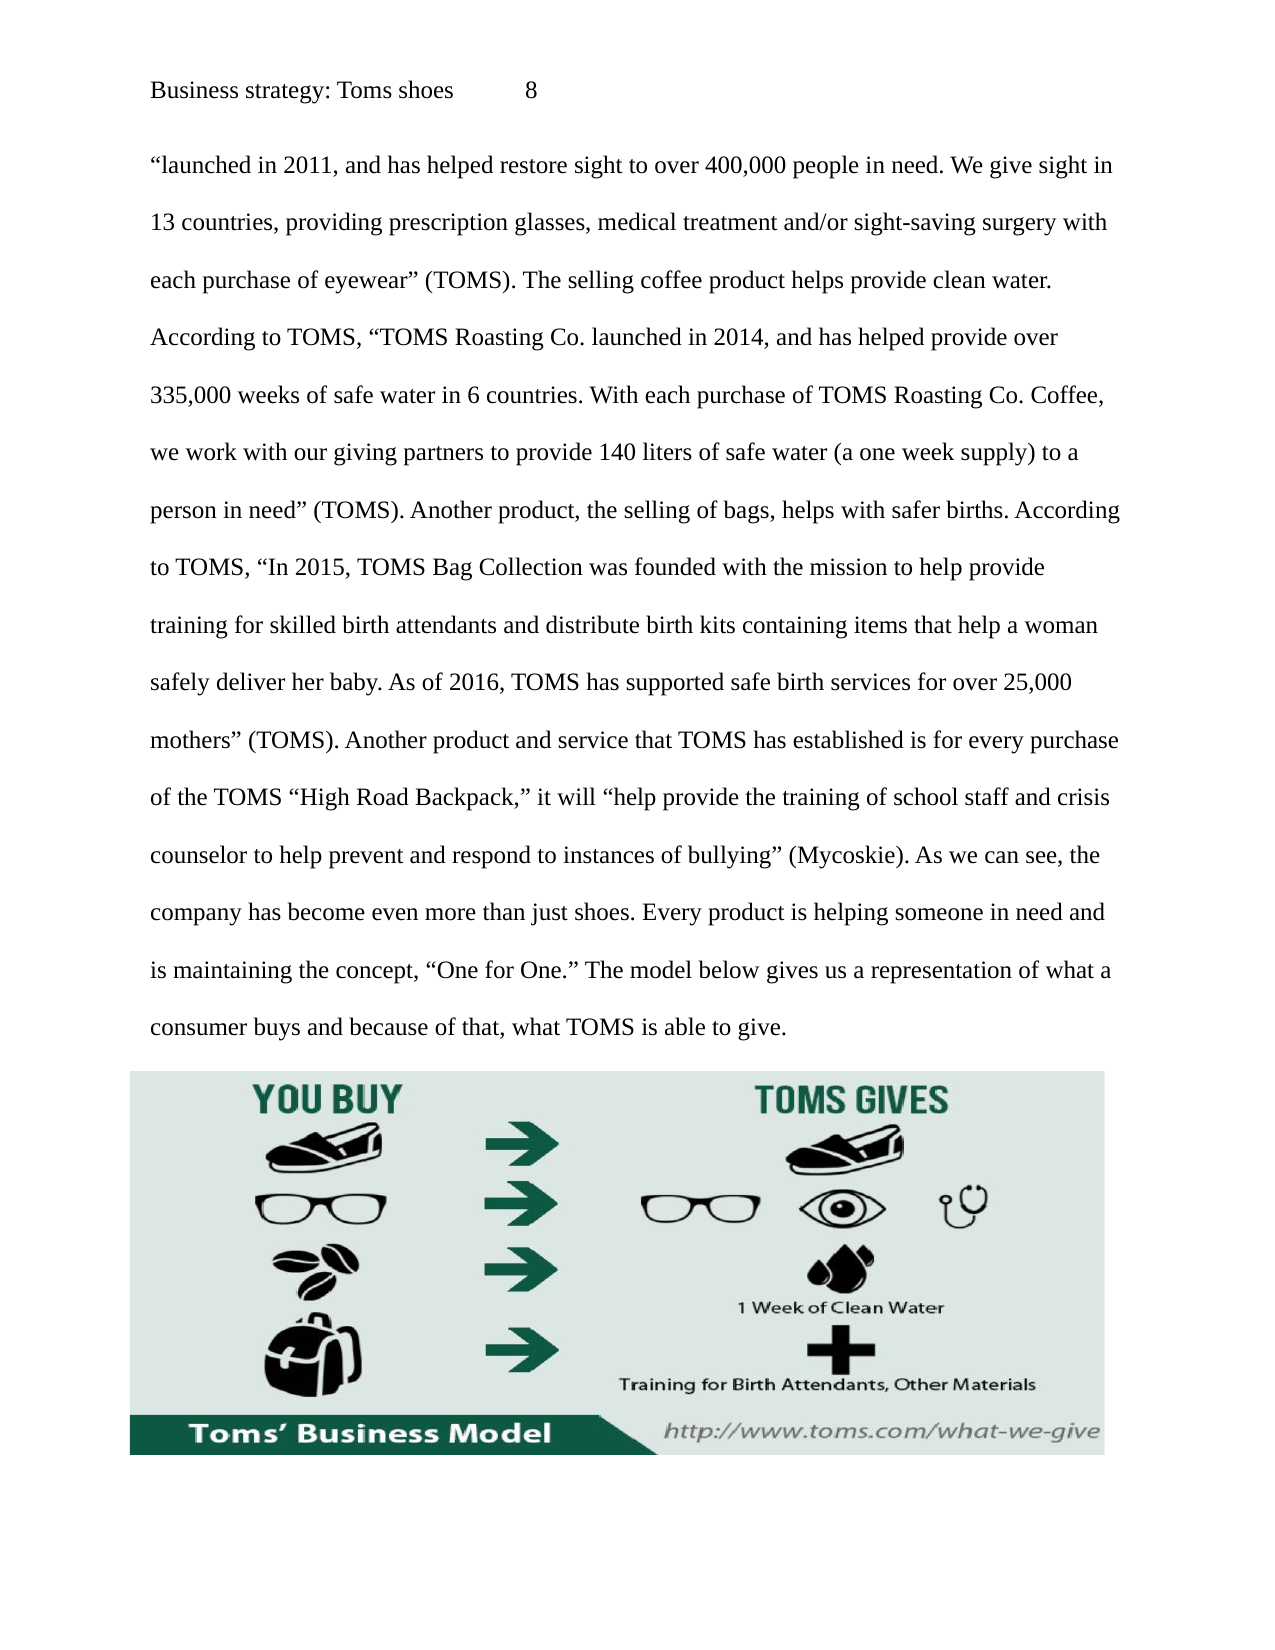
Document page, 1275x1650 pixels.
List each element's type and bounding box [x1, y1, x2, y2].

picture [129, 1071, 1105, 1455]
text [150, 150, 1125, 1041]
